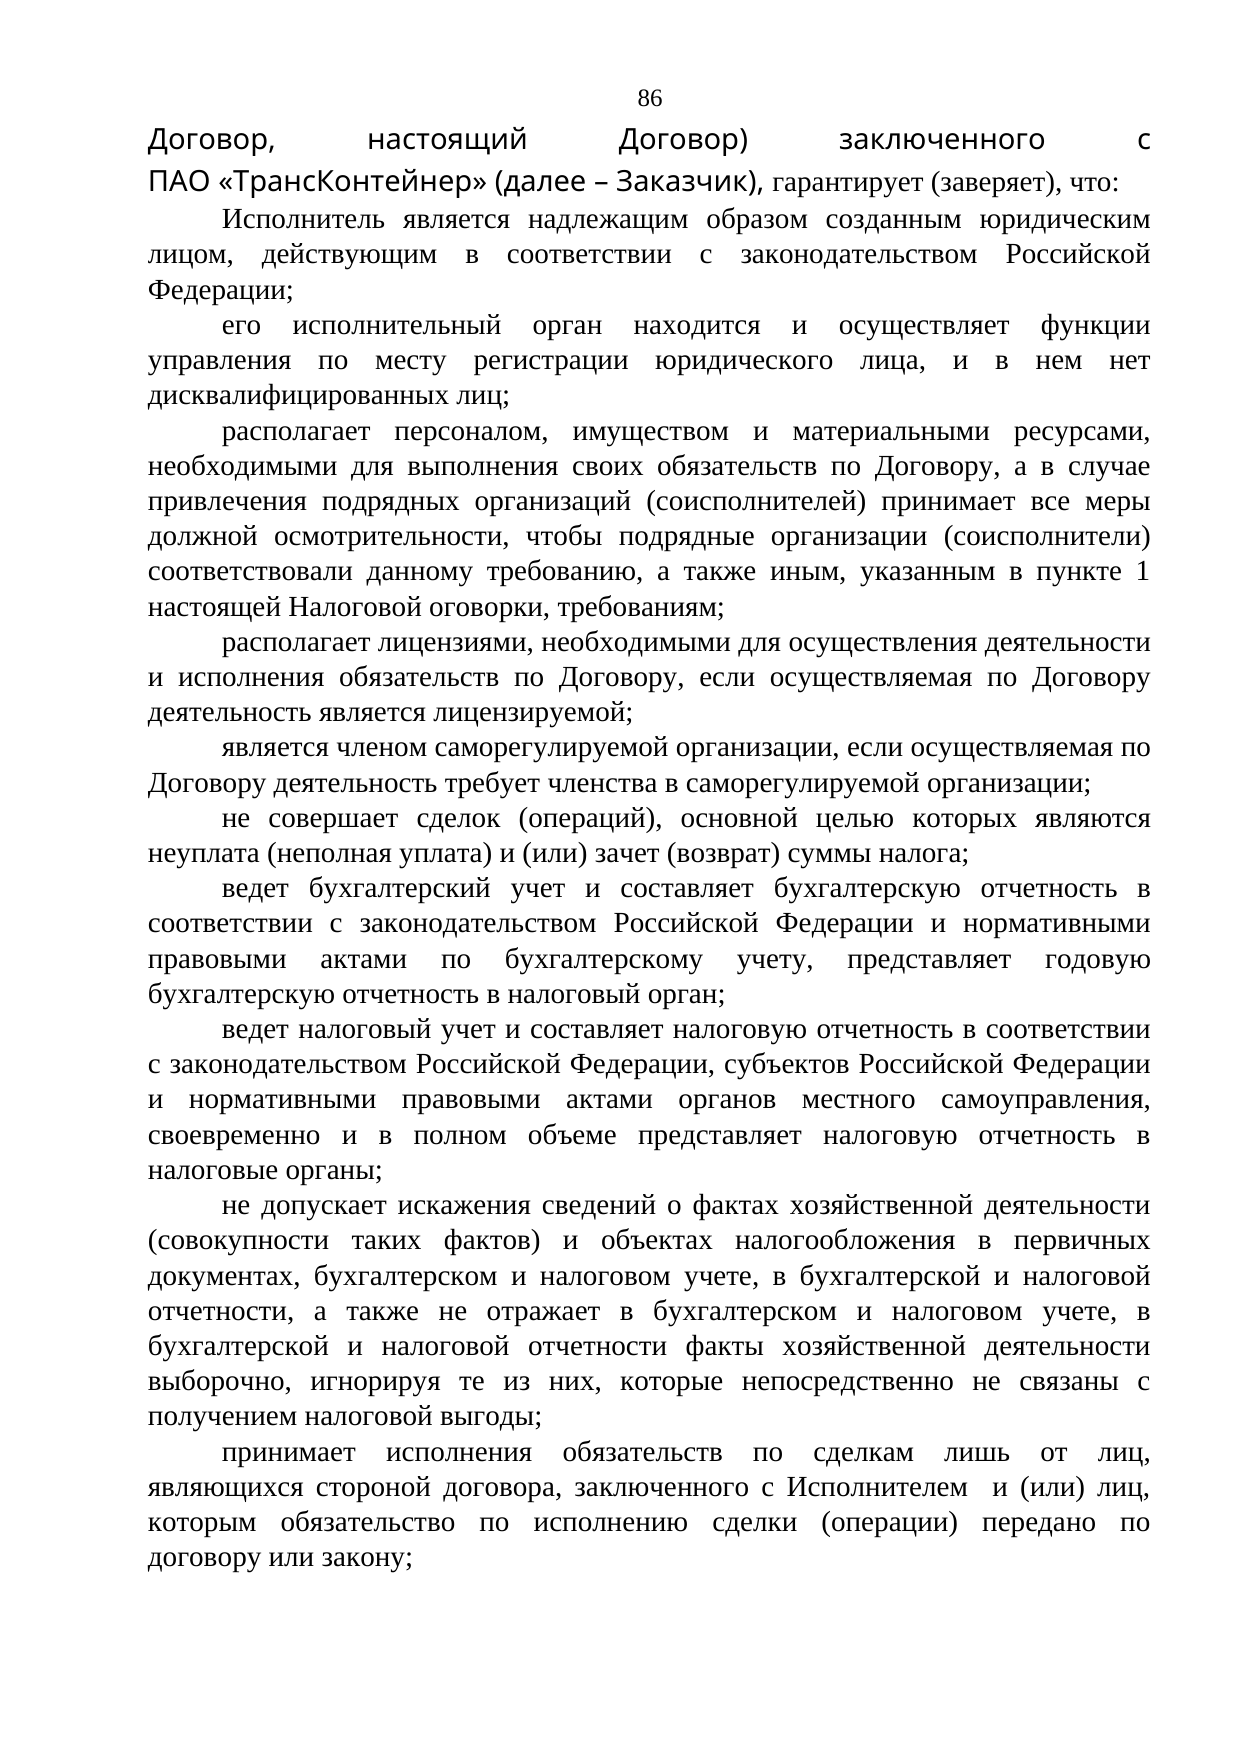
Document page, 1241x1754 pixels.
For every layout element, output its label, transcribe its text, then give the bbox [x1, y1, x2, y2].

text ведет налоговый учет и составляет налоговую отчетность в соответствии с законодательством Российской Федерации, субъектов Российской Федерации и нормативными правовыми актами органов местного самоуправления, своевременно и в полном объеме представляет налоговую отчетность в налоговые органы; [148, 1011, 1152, 1186]
text Исполнитель является надлежащим образом созданным юридическим лицом, действующим в соответствии с законодательством Российской Федерации; [148, 201, 1152, 305]
text принимает исполнения обязательств по сделкам лишь от лиц, являющихся стороной договора, заключенного с Исполнителем и (или) лиц, которым обязательство по исполнению сделки (операции) передано по договору или закону; [148, 1434, 1152, 1573]
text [148, 118, 1152, 199]
text располагает лицензиями, необходимыми для осуществления деятельности и исполнения обязательств по Договору, если осуществляемая по Договору деятельность является лицензируемой; [148, 624, 1152, 728]
text не совершает сделок (операций), основной целью которых являются неуплата (неполная уплата) и (или) зачет (возврат) суммы налога; [148, 800, 1152, 869]
text ведет бухгалтерский учет и составляет бухгалтерскую отчетность в соответствии с законодательством Российской Федерации и нормативными правовыми актами по бухгалтерскому учету, представляет годовую бухгалтерскую отчетность в налоговый орган; [148, 870, 1152, 1009]
text является членом саморегулируемой организации, если осуществляемая по Договору деятельность требует членства в саморегулируемой организации; [148, 729, 1152, 798]
text располагает персоналом, имуществом и материальными ресурсами, необходимыми для выполнения своих обязательств по Договору, а в случае привлечения подрядных организаций (соисполнителей) принимает все меры должной осмотрительности, чтобы подрядные организации (соисполнители) соответствовали данному требованию, а также иным, указанным в пункте 1 настоящей Налоговой оговорки, требованиям; [148, 413, 1152, 622]
text не допускает искажения сведений о фактах хозяйственной деятельности (совокупности таких фактов) и объектах налогообложения в первичных документах, бухгалтерском и налоговом учете, в бухгалтерской и налоговой отчетности, а также не отражает в бухгалтерском и налоговом учете, в бухгалтерской и налоговой отчетности факты хозяйственной деятельности выборочно, игнорируя те из них, которые непосредственно не связаны с получением налоговой выгоды; [148, 1187, 1152, 1432]
text его исполнительный орган находится и осуществляет функции управления по месту регистрации юридического лица, и в нем нет дисквалифицированных лиц; [148, 307, 1152, 411]
